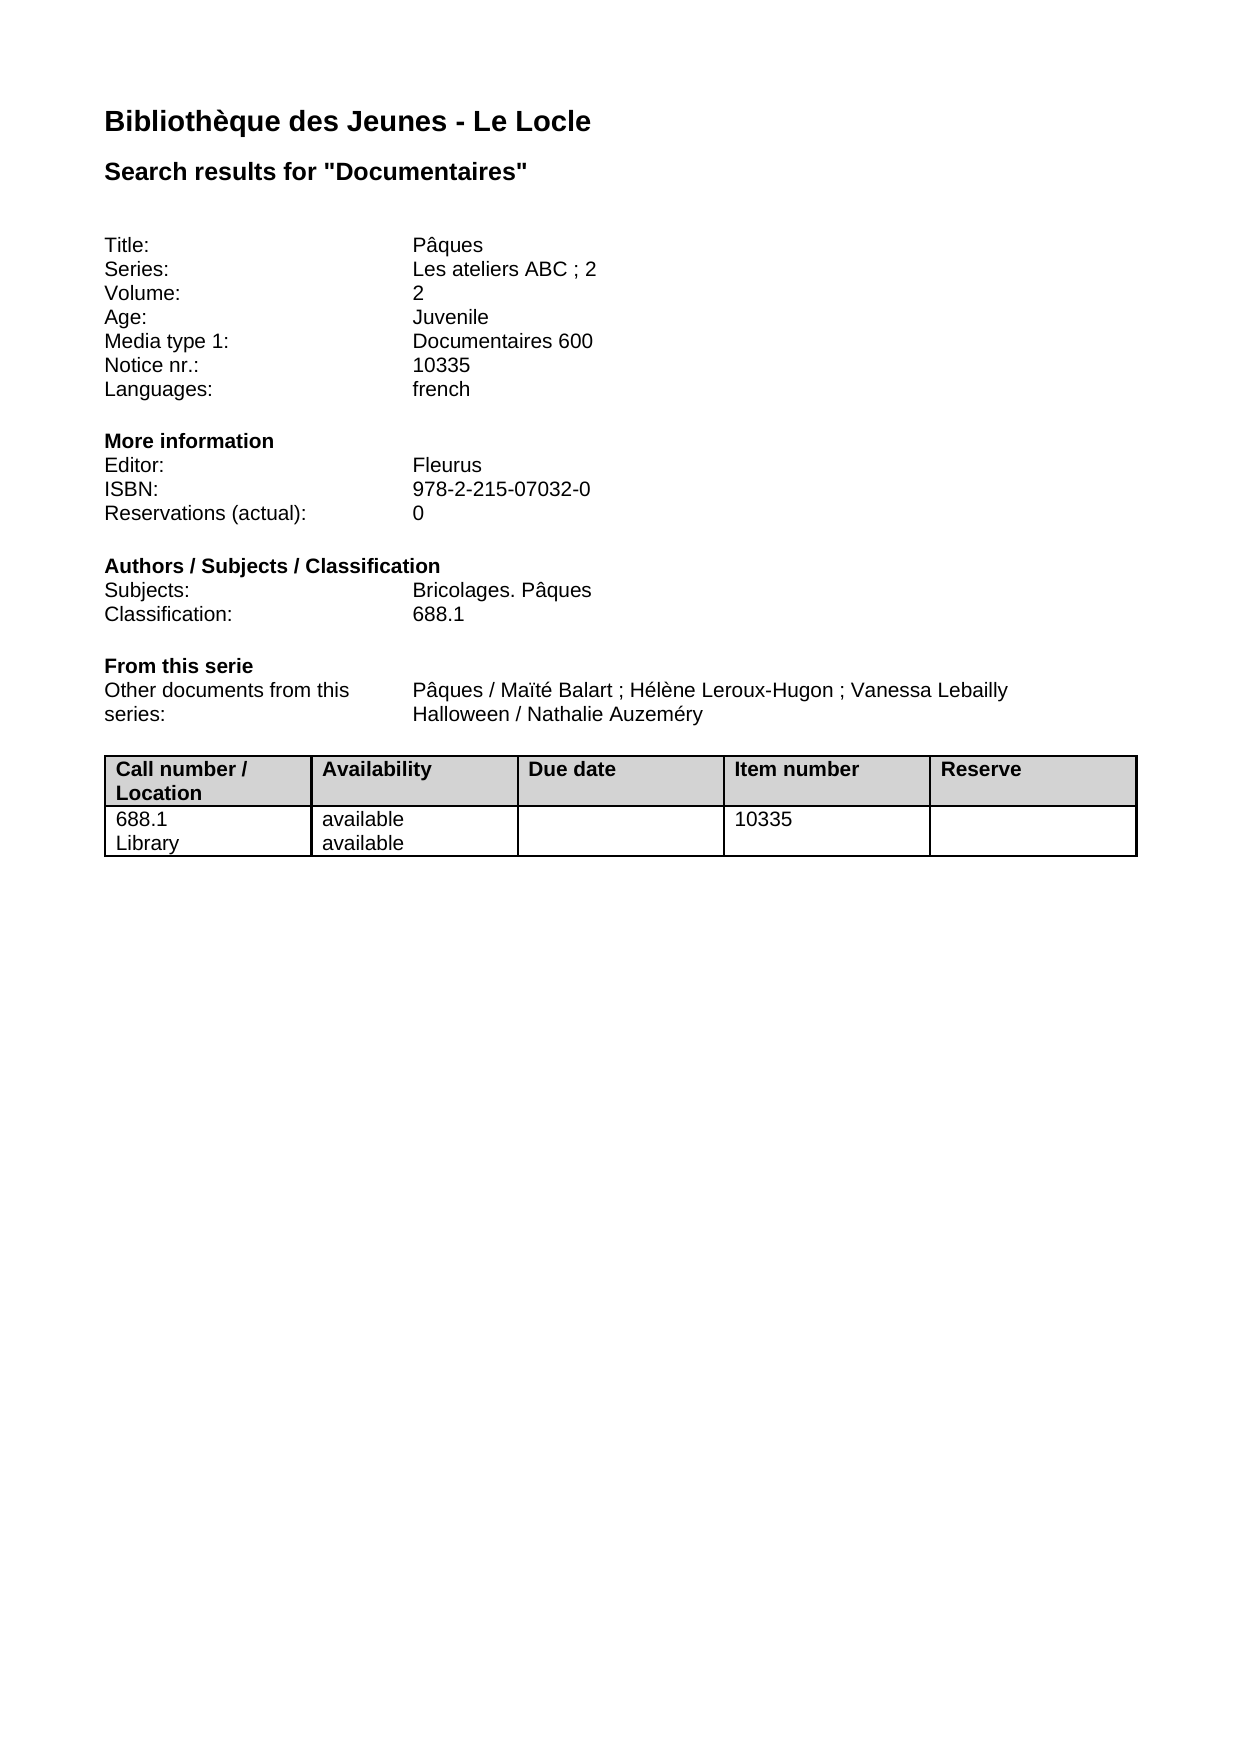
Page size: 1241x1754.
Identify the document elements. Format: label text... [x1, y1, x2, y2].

text Bibliothèque des Jeunes - Le Locle [104, 104, 1136, 138]
table_cell Editor: [104, 453, 412, 477]
table_header Item number [725, 757, 929, 805]
table_cell french [413, 376, 1133, 400]
table_cell Fleurus [413, 453, 1133, 477]
table_header More information [104, 429, 1133, 453]
table_cell Documentaires 600 [413, 329, 1133, 352]
table_cell 2 [413, 281, 1133, 304]
table_cell Bricolages. Pâques [413, 578, 1133, 602]
table_cell Juvenile [413, 305, 1133, 328]
table_header Title: [104, 233, 412, 257]
table_cell 10335 [413, 353, 1133, 376]
table_header Pâques [413, 233, 1133, 257]
table_cell Media type 1: [104, 329, 412, 352]
table_cell Pâques / Maïté Balart ; Hélène Leroux-Hugon ; Vanessa Lebailly Halloween / Nathalie Auzeméry [413, 678, 1133, 726]
table_cell Classification: [104, 602, 412, 626]
table_cell 0 [413, 501, 1133, 525]
table_header Call number / Location [106, 757, 310, 805]
table_cell Subjects: [104, 578, 412, 602]
table_cell ISBN: [104, 477, 412, 501]
table_cell Reservations (actual): [104, 501, 412, 525]
table_header Availability [313, 757, 517, 805]
table_cell 688.1 [413, 602, 1133, 626]
table_cell 10335 [725, 807, 929, 855]
table_header Authors / Subjects / Classification [104, 554, 1133, 578]
table_cell Other documents from this series: [104, 678, 412, 726]
table_cell Notice nr.: [104, 353, 412, 376]
table_cell Languages: [104, 376, 412, 400]
table_header From this serie [104, 654, 1133, 678]
text Search results for "Documentaires" [104, 156, 1136, 185]
table_cell Series: [104, 257, 412, 281]
table_cell Les ateliers ABC ; 2 [413, 257, 1133, 281]
table_cell Age: [104, 305, 412, 328]
table_cell [519, 807, 723, 855]
table_cell available available [313, 807, 517, 855]
table_header Due date [519, 757, 723, 805]
table_cell 688.1 Library [106, 807, 310, 855]
table_cell 978-2-215-07032-0 [413, 477, 1133, 501]
table_header Reserve [931, 757, 1135, 805]
table_cell [931, 807, 1135, 855]
table_cell Volume: [104, 281, 412, 304]
